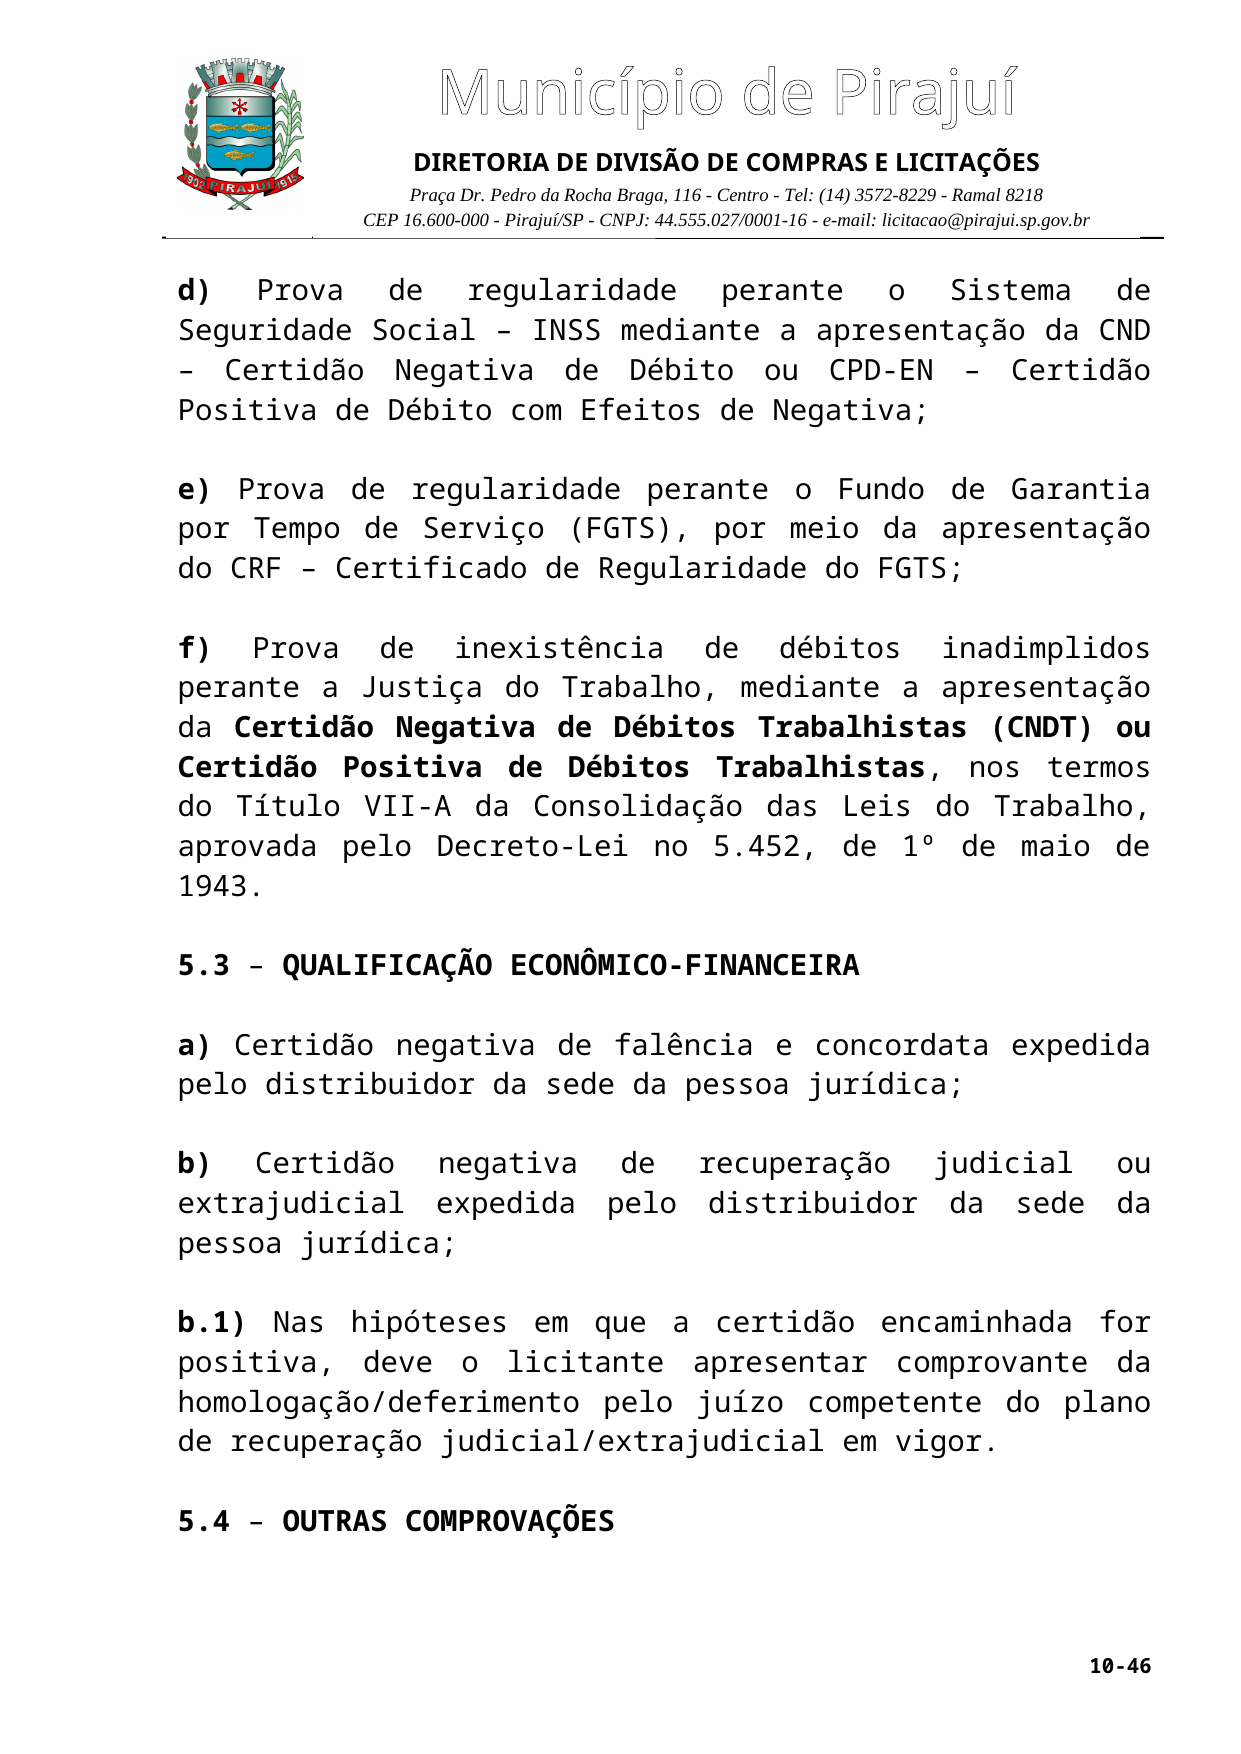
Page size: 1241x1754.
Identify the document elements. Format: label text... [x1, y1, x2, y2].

text 5.3 – QUALIFICAÇÃO ECONÔMICO-FINANCEIRA [177, 944, 1152, 984]
text b) Certidão negativa de recuperação judicial ou extrajudicial expedida pelo distribuidor da sede da pessoa jurídica; [177, 1143, 1152, 1262]
text 5.4 – OUTRAS COMPROVAÇÕES [177, 1500, 1152, 1540]
text e) Prova de regularidade perante o Fundo de Garantia por Tempo de Serviço (FGTS), por meio da apresentação do CRF – Certificado de Regularidade do FGTS; [177, 468, 1152, 587]
text d) Prova de regularidade perante o Sistema de Seguridade Social – INSS mediante a apresentação da CND – Certidão Negativa de Débito ou CPD-EN – Certidão Positiva de Débito com Efeitos de Negativa; [177, 270, 1152, 428]
text b.1) Nas hipóteses em que a certidão encaminhada for positiva, deve o licitante apresentar comprovante da homologação/deferimento pelo juízo competente do plano de recuperação judicial/extrajudicial em vigor. [177, 1302, 1152, 1460]
text a) Certidão negativa de falência e concordata expedida pelo distribuidor da sede da pessoa jurídica; [177, 1024, 1152, 1103]
text f) Prova de inexistência de débitos inadimplidos perante a Justiça do Trabalho, mediante a apresentação da Certidão Negativa de Débitos Trabalhistas (CNDT) ou Certidão Positiva de Débitos Trabalhistas, nos termos do Título VII-A da Consolidação das Leis do Trabalho, aprovada pelo Decreto-Lei no 5.452, de 1º de maio de 1943. [177, 627, 1152, 905]
picture [176, 58, 304, 210]
